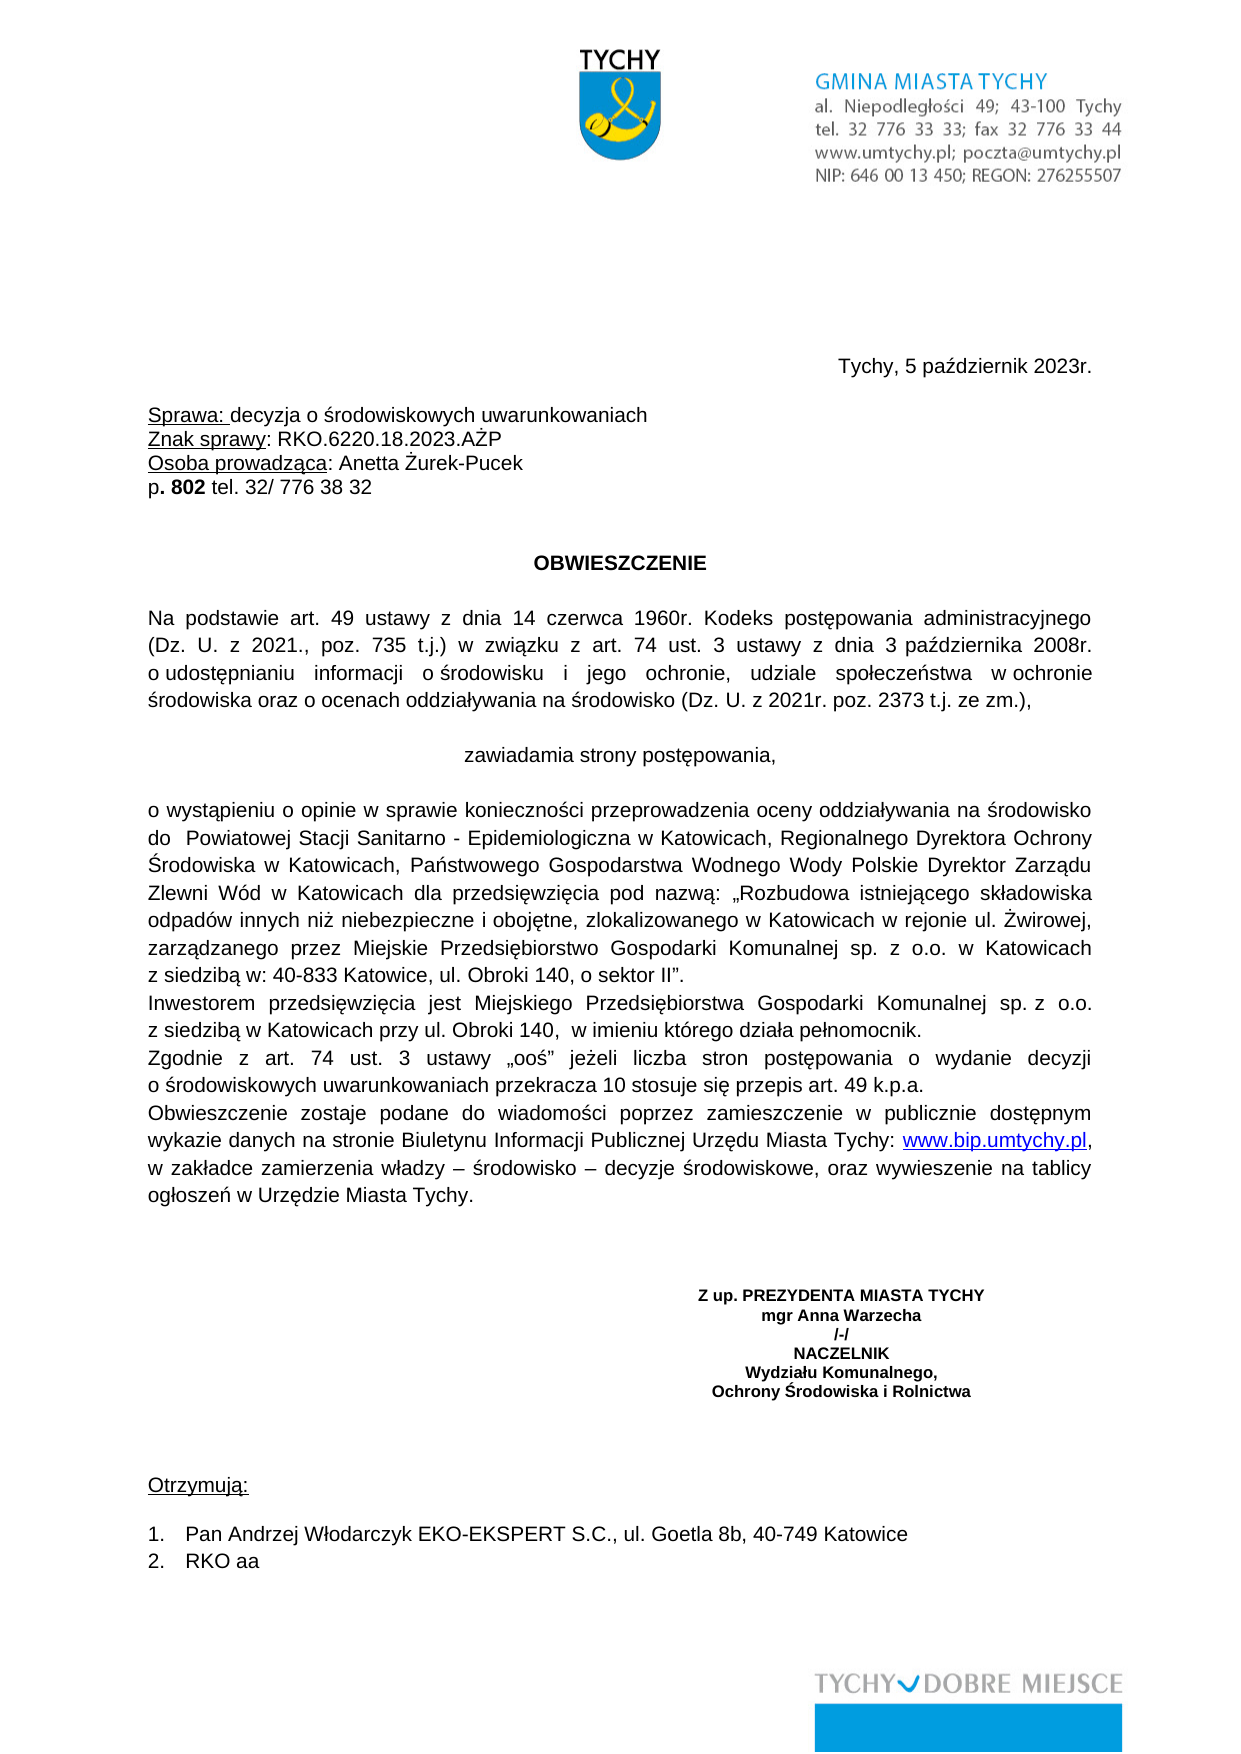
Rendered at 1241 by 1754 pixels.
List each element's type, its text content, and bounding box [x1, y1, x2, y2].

text Inwestorem przedsięwzięcia jest Miejskiego Przedsiębiorstwa Gospodarki Komunalnej sp. z o.o. z siedzibą w Katowicach przy ul. Obroki 140, w imieniu którego działa pełnomocnik. [148, 991, 1092, 1042]
text Tychy, 5 październik 2023r. [148, 354, 1092, 378]
text o wystąpieniu o opinie w sprawie konieczności przeprowadzenia oceny oddziaływania na środowisko do Powiatowej Stacji Sanitarno - Epidemiologiczna w Katowicach, Regionalnego Dyrektora Ochrony Środowiska w Katowicach, Państwowego Gospodarstwa Wodnego Wody Polskie Dyrektor Zarządu Zlewni Wód w Katowicach dla przedsięwzięcia pod nazwą: „Rozbudowa istniejącego składowiska odpadów innych niż niebezpieczne i obojętne, zlokalizowanego w Katowicach w rejonie ul. Żwirowej, zarządzanego przez Miejskie Przedsiębiorstwo Gospodarki Komunalnej sp. z o.o. w Katowicach z siedzibą w: 40-833 Katowice, ul. Obroki 140, o sektor II”. [148, 798, 1092, 987]
text mgr Anna Warzecha [590, 1305, 1092, 1324]
text Osoba prowadząca: Anetta Żurek-Pucek [148, 451, 1092, 475]
text Z up. PREZYDENTA MIASTA TYCHY [590, 1286, 1092, 1305]
text Znak sprawy: RKO.6220.18.2023.AŻP [148, 427, 1092, 451]
text /-/ [590, 1324, 1092, 1344]
text Obwieszczenie zostaje podane do wiadomości poprzez zamieszczenie w publicznie dostępnym wykazie danych na stronie Biuletynu Informacji Publicznej Urzędu Miasta Tychy: www.bip.umtychy.pl, w zakładce zamierzenia władzy – środowisko – decyzje środowiskowe, oraz wywieszenie na tablicy ogłoszeń w Urzędzie Miasta Tychy. [148, 1101, 1092, 1207]
text NACZELNIK [590, 1344, 1092, 1363]
list RKO aa [148, 1549, 1092, 1573]
text Wydziału Komunalnego, [590, 1363, 1092, 1382]
text Otrzymują: [148, 1473, 1092, 1497]
text Sprawa: decyzja o środowiskowych uwarunkowaniach [148, 403, 1092, 427]
text Na podstawie art. 49 ustawy z dnia 14 czerwca 1960r. Kodeks postępowania administracyjnego (Dz. U. z 2021., poz. 735 t.j.) w związku z art. 74 ust. 3 ustawy z dnia 3 października 2008r. o udostępnianiu informacji o środowisku i jego ochronie, udziale społeczeństwa w ochronie środowiska oraz o ocenach oddziaływania na środowisko (Dz. U. z 2021r. poz. 2373 t.j. ze zm.), [148, 606, 1092, 712]
list Pan Andrzej Włodarczyk EKO-EKSPERT S.C., ul. Goetla 8b, 40-749 Katowice [148, 1521, 1092, 1545]
subtitle OBWIESZCZENIE [148, 551, 1092, 575]
text zawiadamia strony postępowania, [148, 743, 1092, 767]
picture [0, 1593, 1241, 1752]
text Ochrony Środowiska i Rolnictwa [590, 1382, 1092, 1401]
text p. 802 tel. 32/ 776 38 32 [148, 475, 1092, 499]
picture [0, 1, 1241, 268]
text Zgodnie z art. 74 ust. 3 ustawy „ooś” jeżeli liczba stron postępowania o wydanie decyzji o środowiskowych uwarunkowaniach przekracza 10 stosuje się przepis art. 49 k.p.a. [148, 1046, 1092, 1097]
